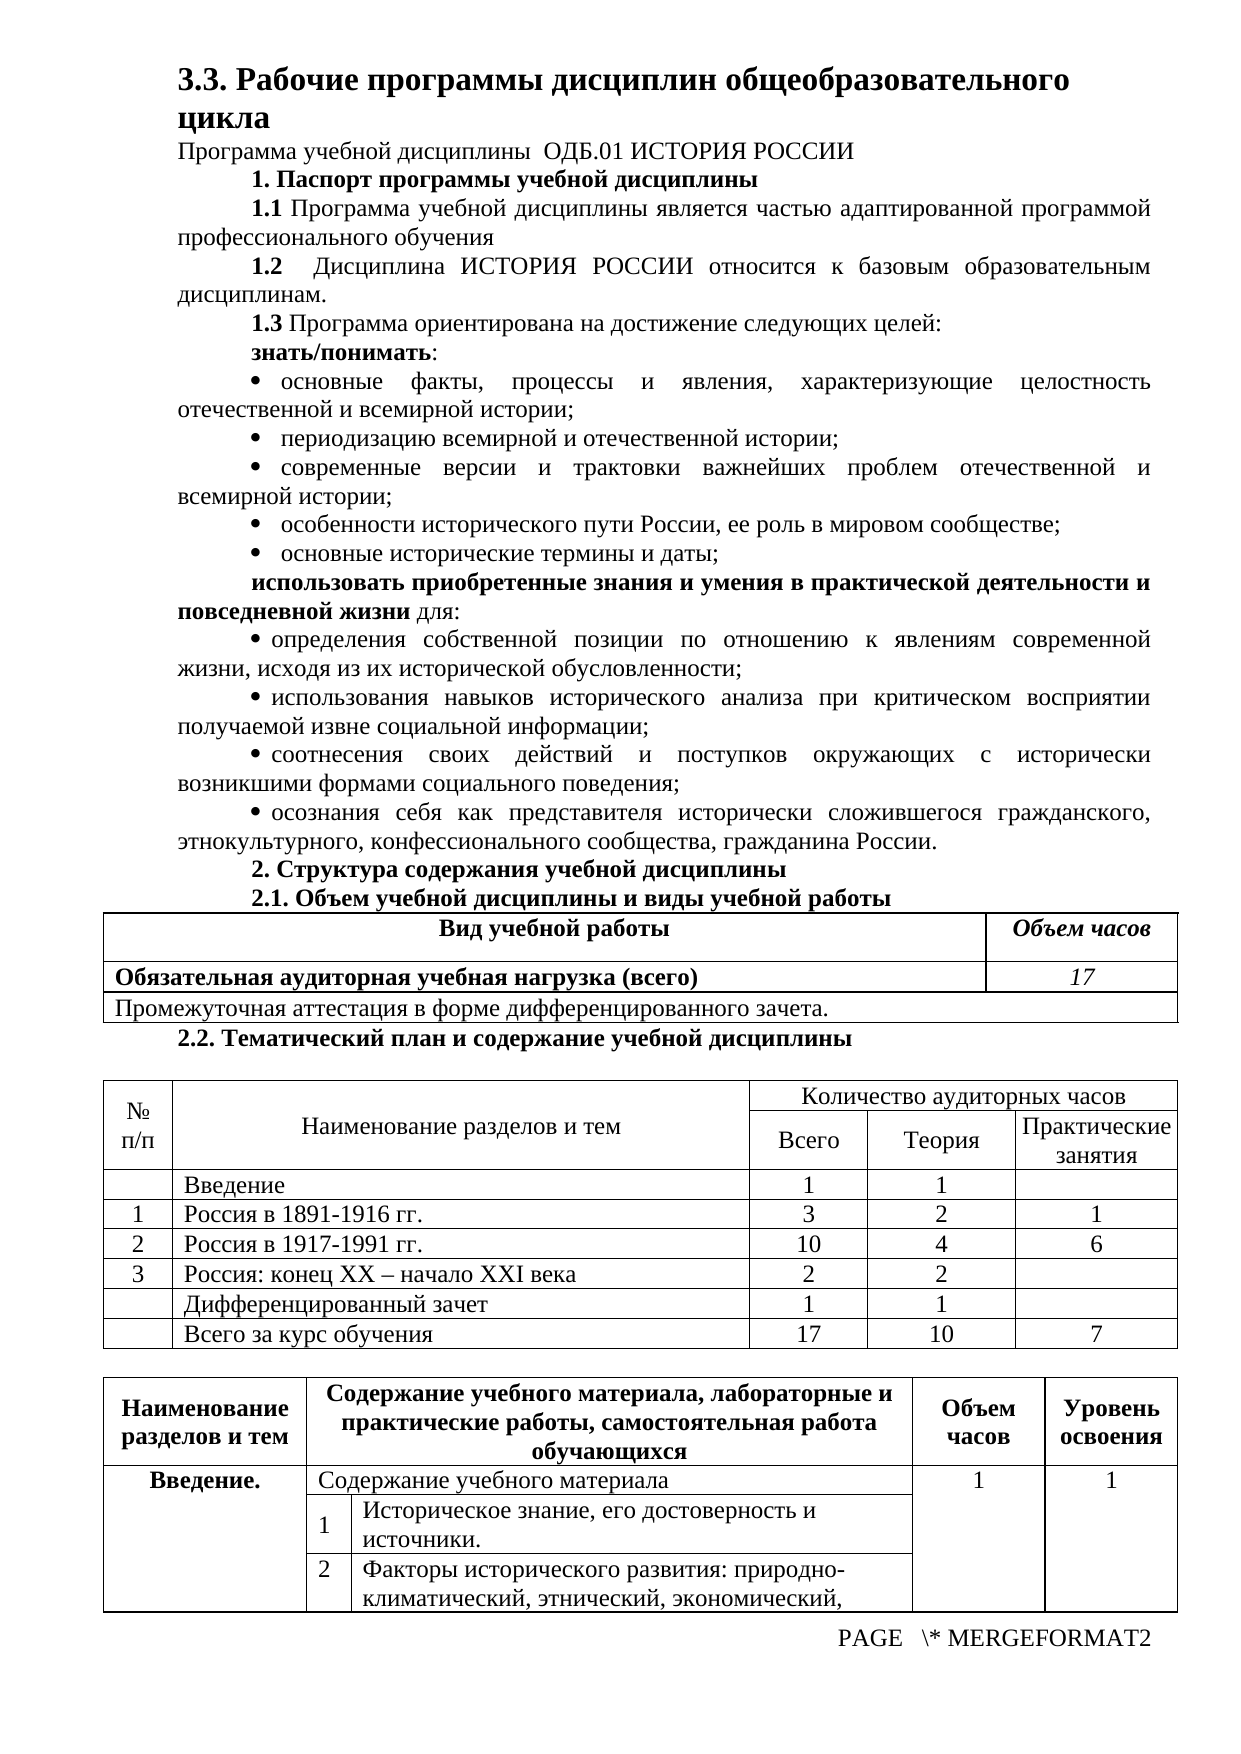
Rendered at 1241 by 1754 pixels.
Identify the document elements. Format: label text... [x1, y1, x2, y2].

table_cell Россия в 1917-1991 гг. [173, 1229, 749, 1258]
table_cell 6 [1016, 1229, 1177, 1258]
table_cell Дифференцированный зачет [173, 1289, 749, 1318]
list современные версии и трактовки важнейших проблем отечественной и всемирной истории; [177, 452, 1152, 509]
table_header Вид учебной работы [104, 914, 985, 961]
table_cell 7 [1016, 1319, 1177, 1347]
text 1. Паспорт программы учебной дисциплины [177, 164, 1152, 193]
list основные исторические термины и даты; [177, 538, 1152, 567]
text 1.2 Дисциплина ИСТОРИЯ РОССИИ относится к базовым образовательным дисциплинам. [177, 251, 1152, 308]
table_cell 1 [868, 1289, 1015, 1318]
table_cell [104, 1319, 172, 1347]
table_cell [104, 1170, 172, 1198]
table_cell Историческое знание, его достоверность и источники. [352, 1495, 912, 1553]
list основные факты, процессы и явления, характеризующие целостность отечественной и всемирной истории; [177, 366, 1152, 423]
table_cell 2 [868, 1200, 1015, 1228]
table_header Содержание учебного материала, лабораторные и практические работы, самостоятельная работа обучающихся [307, 1378, 912, 1464]
table_cell Всего [750, 1111, 867, 1169]
table_cell 17 [750, 1319, 867, 1347]
table_cell Теория [868, 1111, 1015, 1169]
table_cell 1 [868, 1170, 1015, 1198]
table_cell 1 [1016, 1200, 1177, 1228]
list определения собственной позиции по отношению к явлениям современной жизни, исходя из их исторической обусловленности; [177, 624, 1152, 682]
table_cell 3 [750, 1200, 867, 1228]
table_cell Промежуточная аттестация в форме дифференцированного зачета. [104, 993, 1177, 1021]
table_cell 2 [307, 1554, 351, 1611]
table_header Объем часов [913, 1378, 1044, 1464]
table_header Количество аудиторных часов [750, 1081, 1177, 1110]
table_cell Россия: конец ХХ – начало ХХI века [173, 1259, 749, 1288]
text 2. Структура содержания учебной дисциплины [177, 854, 1152, 883]
table_cell 1 [913, 1466, 1044, 1611]
table_header Наименование разделов и тем [104, 1378, 306, 1464]
table_cell Обязательная аудиторная учебная нагрузка (всего) [104, 962, 985, 991]
text использовать приобретенные знания и умения в практической деятельности и повседневной жизни для: [177, 567, 1152, 624]
table_cell 1 [750, 1289, 867, 1318]
text 2.2. Тематический план и содержание учебной дисциплины [177, 1023, 1152, 1052]
table_cell Введение [173, 1170, 749, 1198]
table_cell 2 [868, 1259, 1015, 1288]
table_cell 17 [987, 962, 1177, 991]
table_cell Введение. [104, 1466, 306, 1611]
table_cell 10 [750, 1229, 867, 1258]
table_cell [104, 1289, 172, 1318]
text знать/понимать: [177, 337, 1152, 366]
table_header Наименование разделов и тем [173, 1081, 749, 1169]
table_header Объем часов [987, 914, 1177, 961]
table_cell [1016, 1289, 1177, 1318]
list осознания себя как представителя исторически сложившегося гражданского, этнокультурного, конфессионального сообщества, гражданина России. [177, 797, 1152, 854]
table_cell 1 [104, 1200, 172, 1228]
table_cell Всего за курс обучения [173, 1319, 749, 1347]
table_cell 3 [104, 1259, 172, 1288]
table_cell 2 [104, 1229, 172, 1258]
table_cell [1016, 1170, 1177, 1198]
list периодизацию всемирной и отечественной истории; [177, 423, 1152, 452]
text 1.3 Программа ориентирована на достижение следующих целей: [177, 308, 1152, 337]
list особенности исторического пути России, ее роль в мировом сообществе; [177, 509, 1152, 538]
table_header № п/п [104, 1081, 172, 1169]
table_cell 10 [868, 1319, 1015, 1347]
table_cell Практические занятия [1016, 1111, 1177, 1169]
table_cell 4 [868, 1229, 1015, 1258]
text 3.3. Рабочие программы дисциплин общеобразовательного цикла [177, 59, 1152, 136]
table_cell 2 [750, 1259, 867, 1288]
table_cell Россия в 1891-1916 гг. [173, 1200, 749, 1228]
table_cell [1016, 1259, 1177, 1288]
list соотнесения своих действий и поступков окружающих с исторически возникшими формами социального поведения; [177, 739, 1152, 797]
table_header Уровень освоения [1046, 1378, 1177, 1464]
text 1.1 Программа учебной дисциплины является частью адаптированной программой профессионального обучения [177, 193, 1152, 251]
table_cell Содержание учебного материала [307, 1466, 912, 1494]
text Программа учебной дисциплины ОДБ.01 ИСТОРИЯ РОССИИ [177, 136, 1152, 164]
table_cell 1 [307, 1495, 351, 1553]
table_cell 1 [1046, 1466, 1177, 1611]
table_cell 1 [750, 1170, 867, 1198]
text 2.1. Объем учебной дисциплины и виды учебной работы [177, 883, 1152, 912]
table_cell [352, 1554, 912, 1611]
list использования навыков исторического анализа при критическом восприятии получаемой извне социальной информации; [177, 682, 1152, 739]
